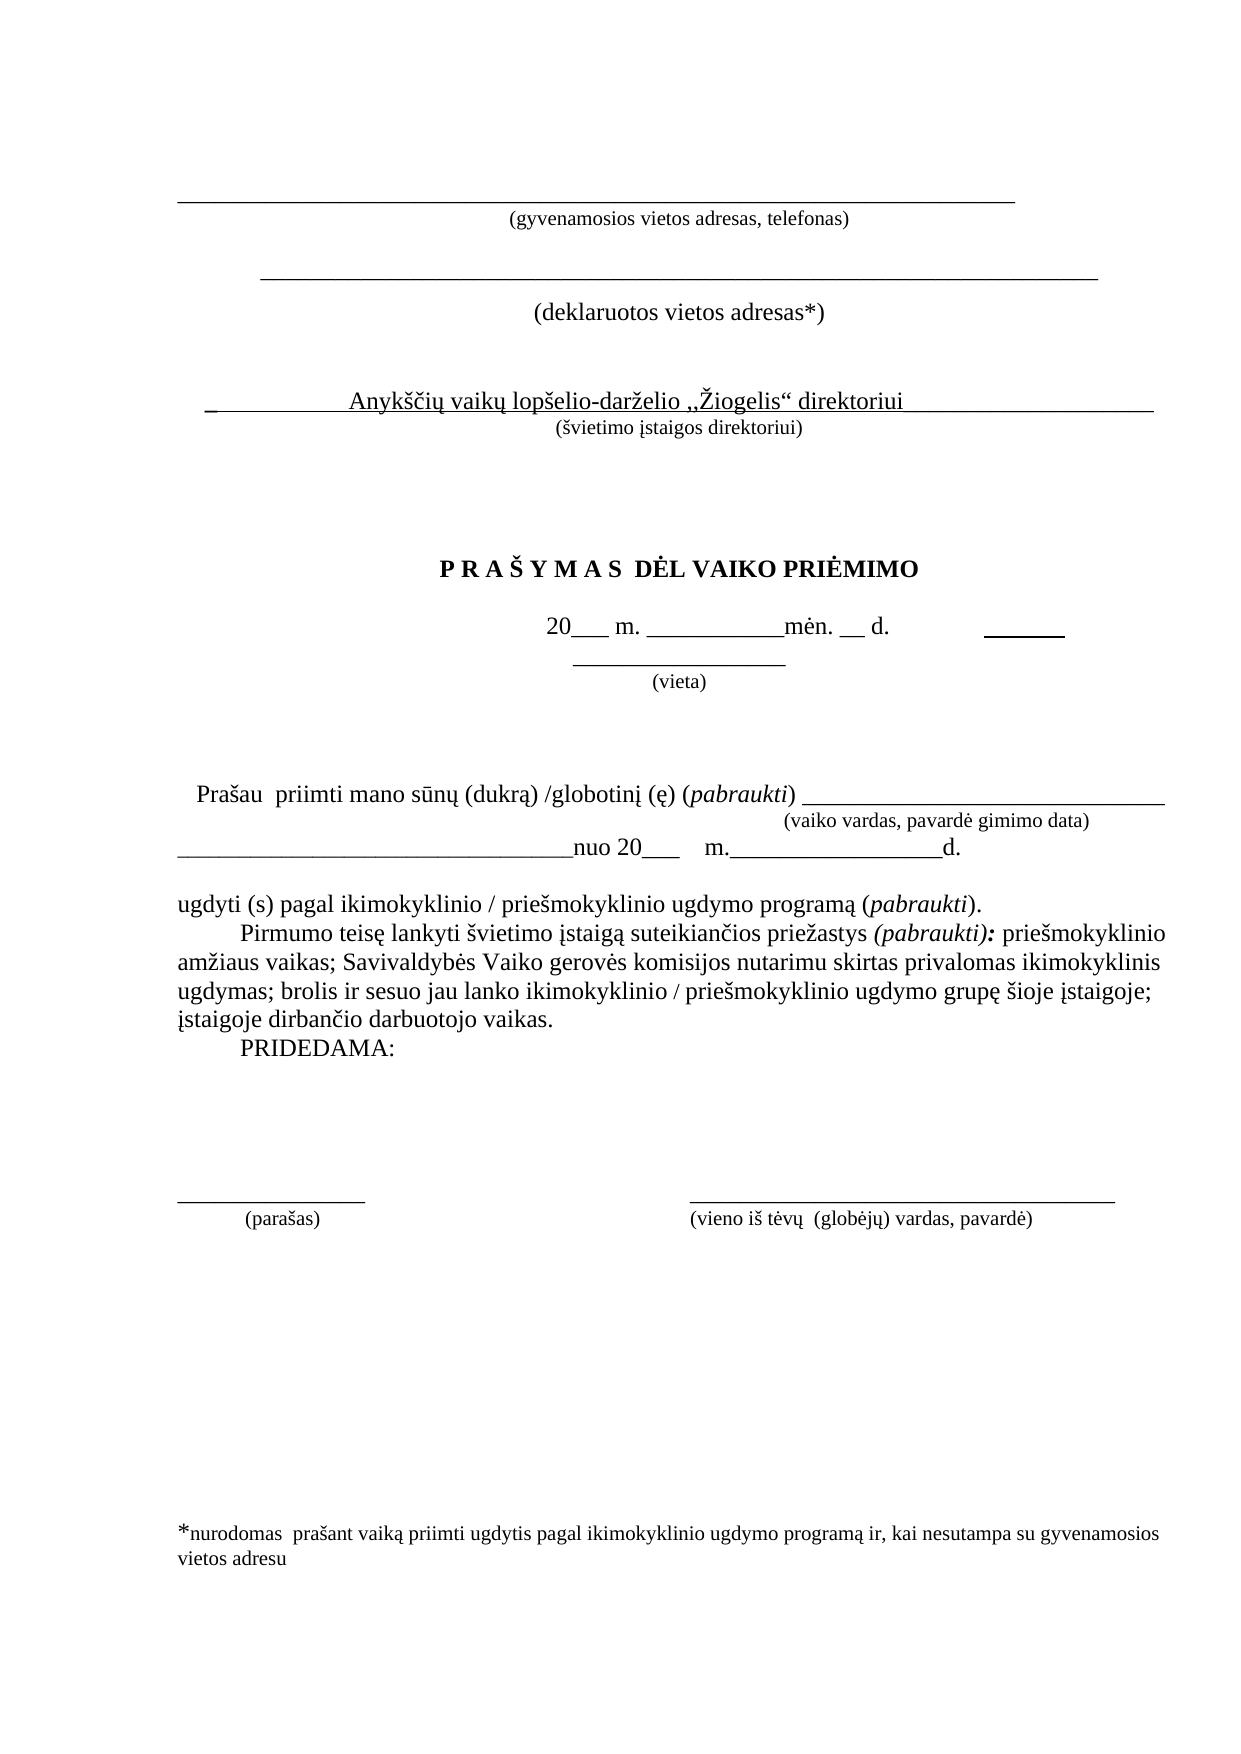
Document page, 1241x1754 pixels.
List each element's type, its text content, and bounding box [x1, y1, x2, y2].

text _______________ __________________________________ [177, 1177, 1181, 1206]
text (parašas) (vieno iš tėvų (globėjų) vardas, pavardė) [177, 1206, 1181, 1230]
text Pirmumo teisę lankyti švietimo įstaigą suteikiančios priežastys (pabraukti): priešmokyklinio amžiaus vaikas; Savivaldybės Vaiko gerovės komisijos nutarimu skirtas privalomas ikimokyklinis ugdymas; brolis ir sesuo jau lanko ikimokyklinio / priešmokyklinio ugdymo grupę šioje įstaigoje; įstaigoje dirbančio darbuotojo vaikas. [177, 918, 1181, 1033]
text Prašau priimti mano sūnų (dukrą) /globotinį (ę) (pabraukti) _____________________________ [177, 779, 1181, 808]
text PRIDEDAMA: [177, 1033, 1181, 1062]
text (gyvenamosios vietos adresas, telefonas) [177, 206, 1181, 230]
text ugdyti (s) pagal ikimokyklinio / priešmokyklinio ugdymo programą (pabraukti). [177, 889, 1181, 918]
text ___________________________________________________________________ [177, 177, 1181, 206]
text P R A Š Y M A S DĖL VAIKO PRIĖMIMO [177, 554, 1181, 583]
text ______________________________________nuo 20___ m._________________d. [177, 832, 1181, 861]
text *nurodomas prašant vaiką priimti ugdytis pagal ikimokyklinio ugdymo programą ir, kai nesutampa su gyvenamosios vietos adresu [177, 1517, 1181, 1570]
text _________________ [177, 640, 1181, 669]
text _ Anykščių vaikų lopšelio-darželio ,,Žiogelis“ direktoriui____________________ [177, 386, 1181, 415]
text (deklaruotos vietos adresas*) [177, 297, 1181, 326]
text (vieta) [177, 669, 1181, 693]
text ___________________________________________________________________ [177, 254, 1181, 283]
text (vaiko vardas, pavardė gimimo data) [177, 808, 1181, 832]
text (švietimo įstaigos direktoriui) [177, 415, 1181, 439]
text 20___ m. ___________mėn. __ d. [177, 611, 1181, 640]
